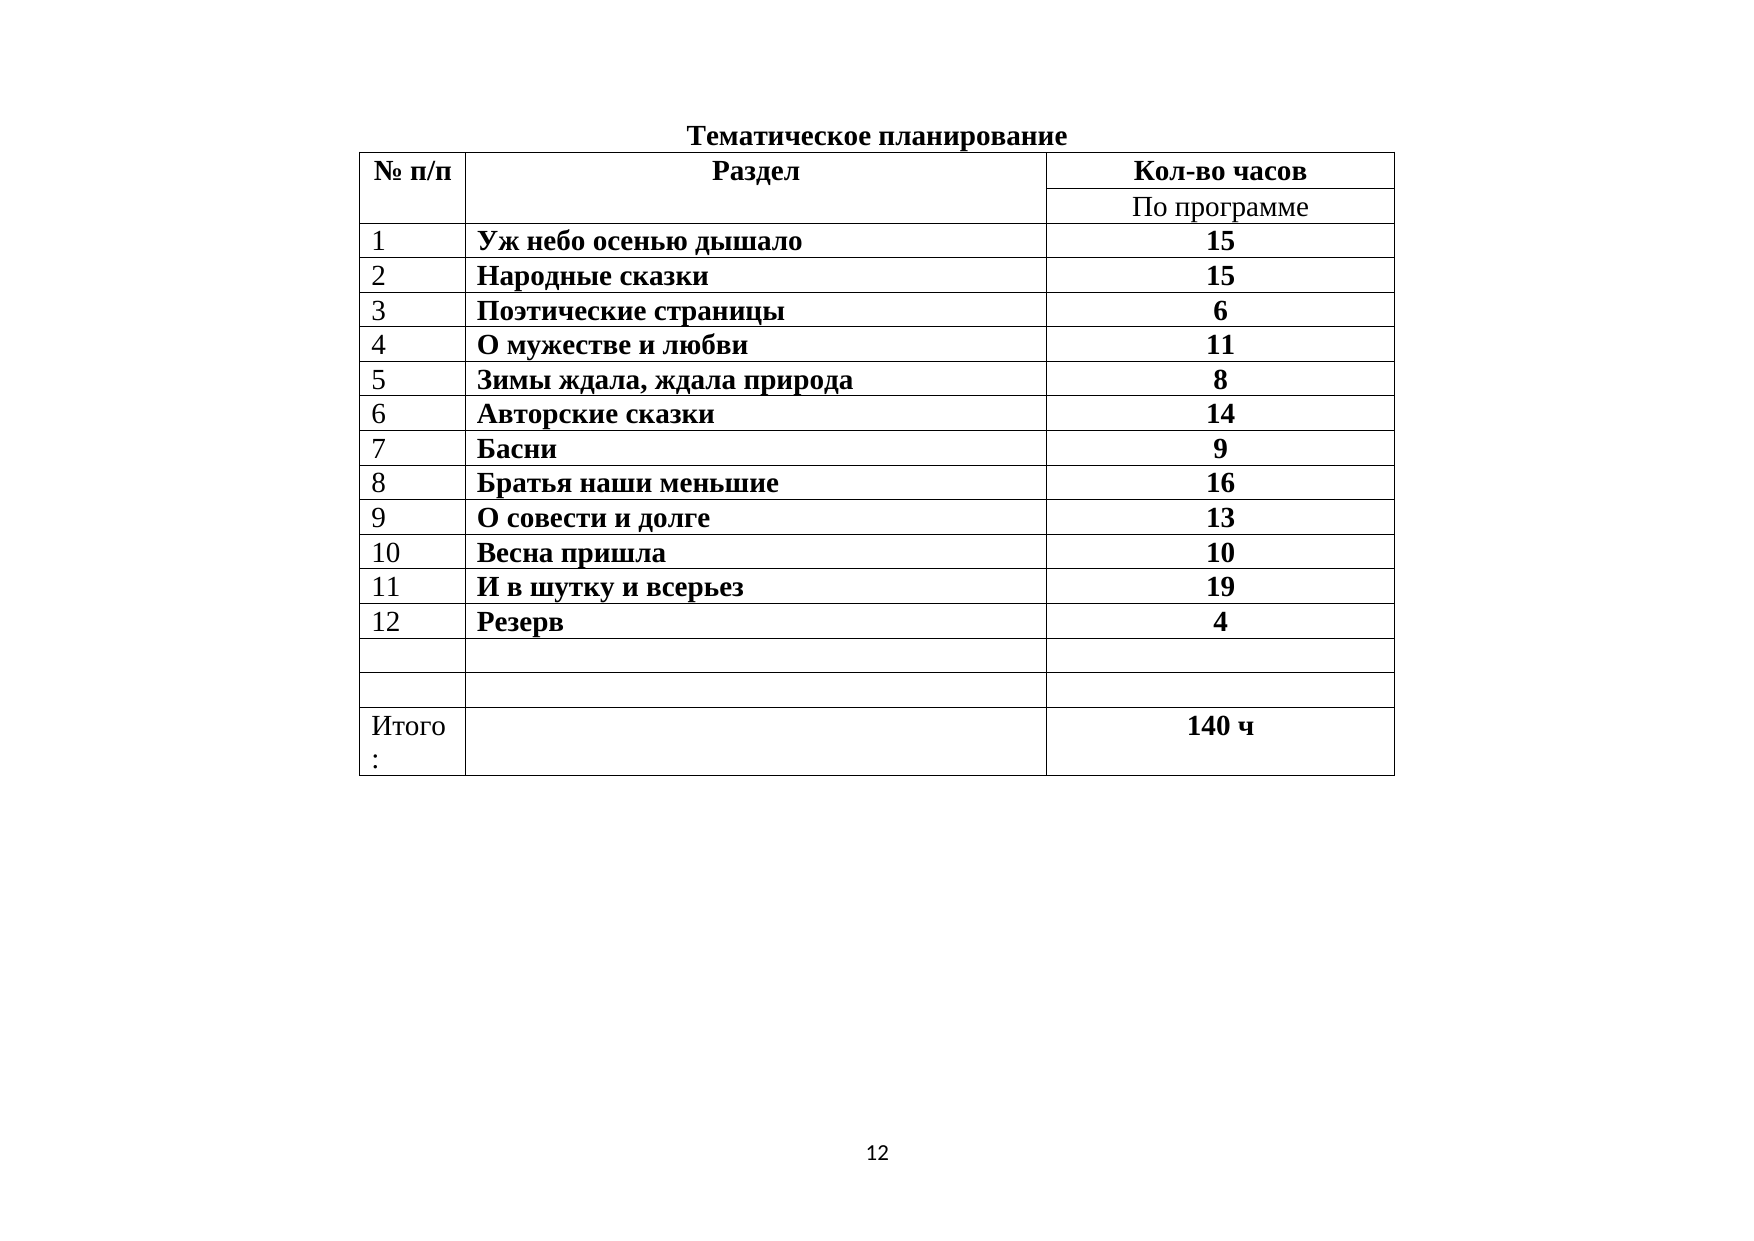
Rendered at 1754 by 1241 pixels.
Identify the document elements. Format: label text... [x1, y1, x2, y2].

table_cell 10 [1047, 535, 1394, 568]
table_cell [1047, 673, 1394, 707]
table_cell Итого: [360, 708, 465, 775]
table_cell 19 [1047, 569, 1394, 603]
table_cell Братья наши меньшие [466, 466, 1046, 499]
table_cell По программе [1047, 189, 1394, 222]
table_header Раздел [466, 153, 1046, 222]
table_cell [466, 673, 1046, 707]
table_cell 5 [360, 362, 465, 395]
table_cell [466, 708, 1046, 775]
table_cell 140 ч [1047, 708, 1394, 775]
table_cell 1 [360, 224, 465, 257]
table_cell 8 [360, 466, 465, 499]
table_header Кол-во часов [1047, 153, 1394, 188]
table_header № п/п [360, 153, 465, 222]
table_cell 11 [1047, 327, 1394, 361]
table_cell 12 [360, 604, 465, 637]
table_cell Басни [466, 431, 1046, 464]
table_cell И в шутку и всерьез [466, 569, 1046, 603]
table_cell 2 [360, 258, 465, 292]
table_cell 16 [1047, 466, 1394, 499]
table_cell 9 [360, 500, 465, 534]
table_cell [466, 639, 1046, 672]
table_cell 4 [1047, 604, 1394, 637]
table_cell 9 [1047, 431, 1394, 464]
table_cell 14 [1047, 396, 1394, 430]
table_cell Поэтические страницы [466, 293, 1046, 326]
table_cell О совести и долге [466, 500, 1046, 534]
table_cell 6 [1047, 293, 1394, 326]
table_cell 8 [1047, 362, 1394, 395]
text Тематическое планирование [118, 118, 1636, 152]
table_cell 3 [360, 293, 465, 326]
table_cell 4 [360, 327, 465, 361]
table_cell [1047, 639, 1394, 672]
table_cell 13 [1047, 500, 1394, 534]
table_cell 7 [360, 431, 465, 464]
table_cell [360, 673, 465, 707]
table_cell Зимы ждала, ждала природа [466, 362, 1046, 395]
table_cell 15 [1047, 258, 1394, 292]
table_cell О мужестве и любви [466, 327, 1046, 361]
table_cell 6 [360, 396, 465, 430]
table_cell Уж небо осенью дышало [466, 224, 1046, 257]
table_cell 15 [1047, 224, 1394, 257]
table_cell Авторские сказки [466, 396, 1046, 430]
table_cell 10 [360, 535, 465, 568]
table_cell Весна пришла [466, 535, 1046, 568]
table_cell [360, 639, 465, 672]
table_cell Резерв [466, 604, 1046, 637]
table_cell 11 [360, 569, 465, 603]
table_cell Народные сказки [466, 258, 1046, 292]
